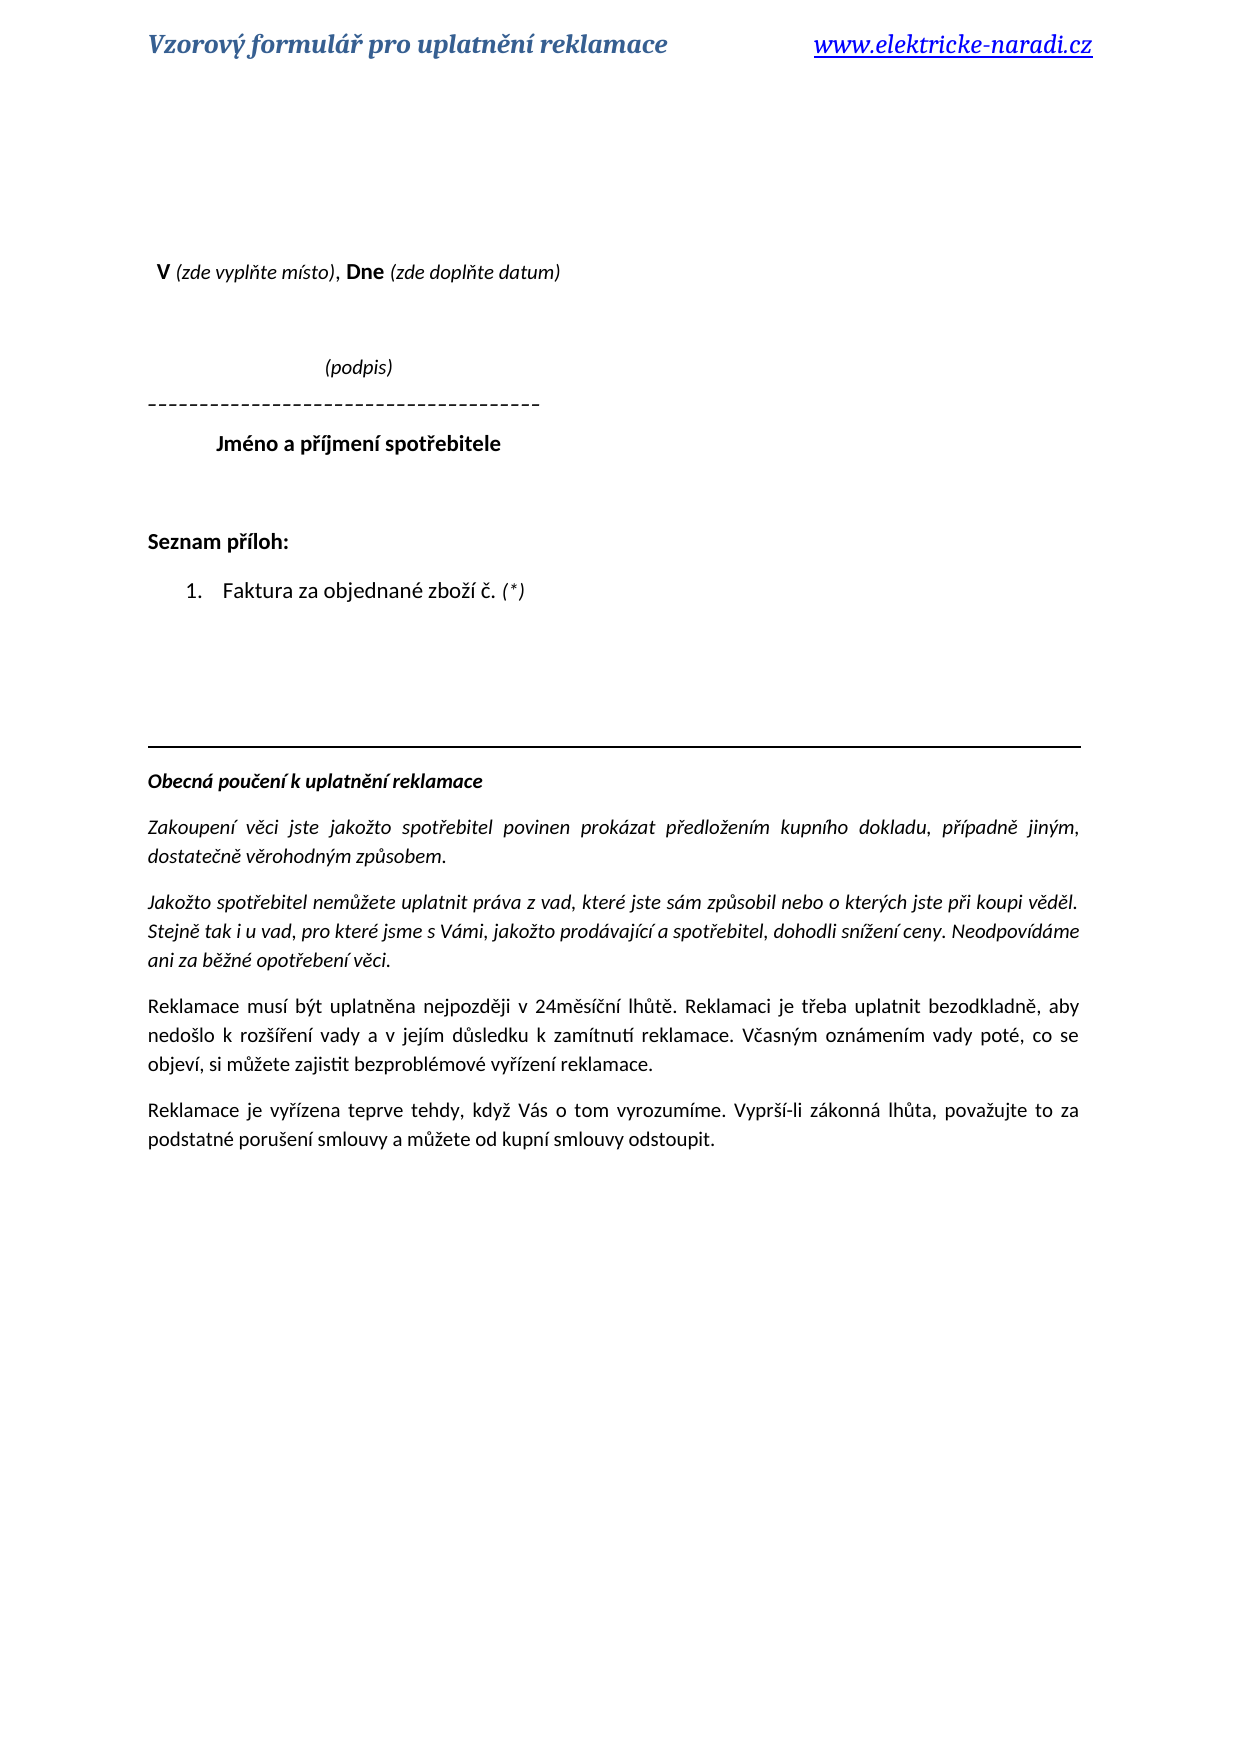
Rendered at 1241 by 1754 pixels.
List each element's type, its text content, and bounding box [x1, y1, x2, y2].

text Obecná poučení k uplatnění reklamace [148, 768, 1081, 793]
text Reklamace je vyřízena teprve tehdy, když Vás o tom vyrozumíme. Vyprší-li zákonná lhůta, považujte to za podstatné porušení smlouvy a můžete od kupní smlouvy odstoupit. [148, 1097, 1081, 1152]
text Jakožto spotřebitel nemůžete uplatnit práva z vad, které jste sám způsobil nebo o kterých jste při koupi věděl. Stejně tak i u vad, pro které jsme s Vámi, jakožto prodávající a spotřebitel, dohodli snížení ceny. Neodpovídáme ani za běžné opotřebení věci. [148, 889, 1081, 973]
text Reklamace musí být uplatněna nejpozději v 24měsíční lhůtě. Reklamaci je třeba uplatnit bezodkladně, aby nedošlo k rozšíření vady a v jejím důsledku k zamítnutí reklamace. Včasným oznámením vady poté, co se objeví, si můžete zajistit bezproblémové vyřízení reklamace. [148, 993, 1081, 1077]
list Faktura za objednané zboží č. (*) [185, 576, 1093, 604]
text Zakoupení věci jste jakožto spotřebitel povinen prokázat předložením kupního dokladu, případně jiným, dostatečně věrohodným způsobem. [148, 814, 1081, 868]
text V (zde vyplňte místo), Dne (zde doplňte datum) [148, 257, 1081, 285]
text Jméno a příjmení spotřebitele [148, 429, 1081, 458]
text (podpis) ______________________________________ [148, 354, 1081, 409]
text Seznam příloh: [148, 527, 1081, 555]
